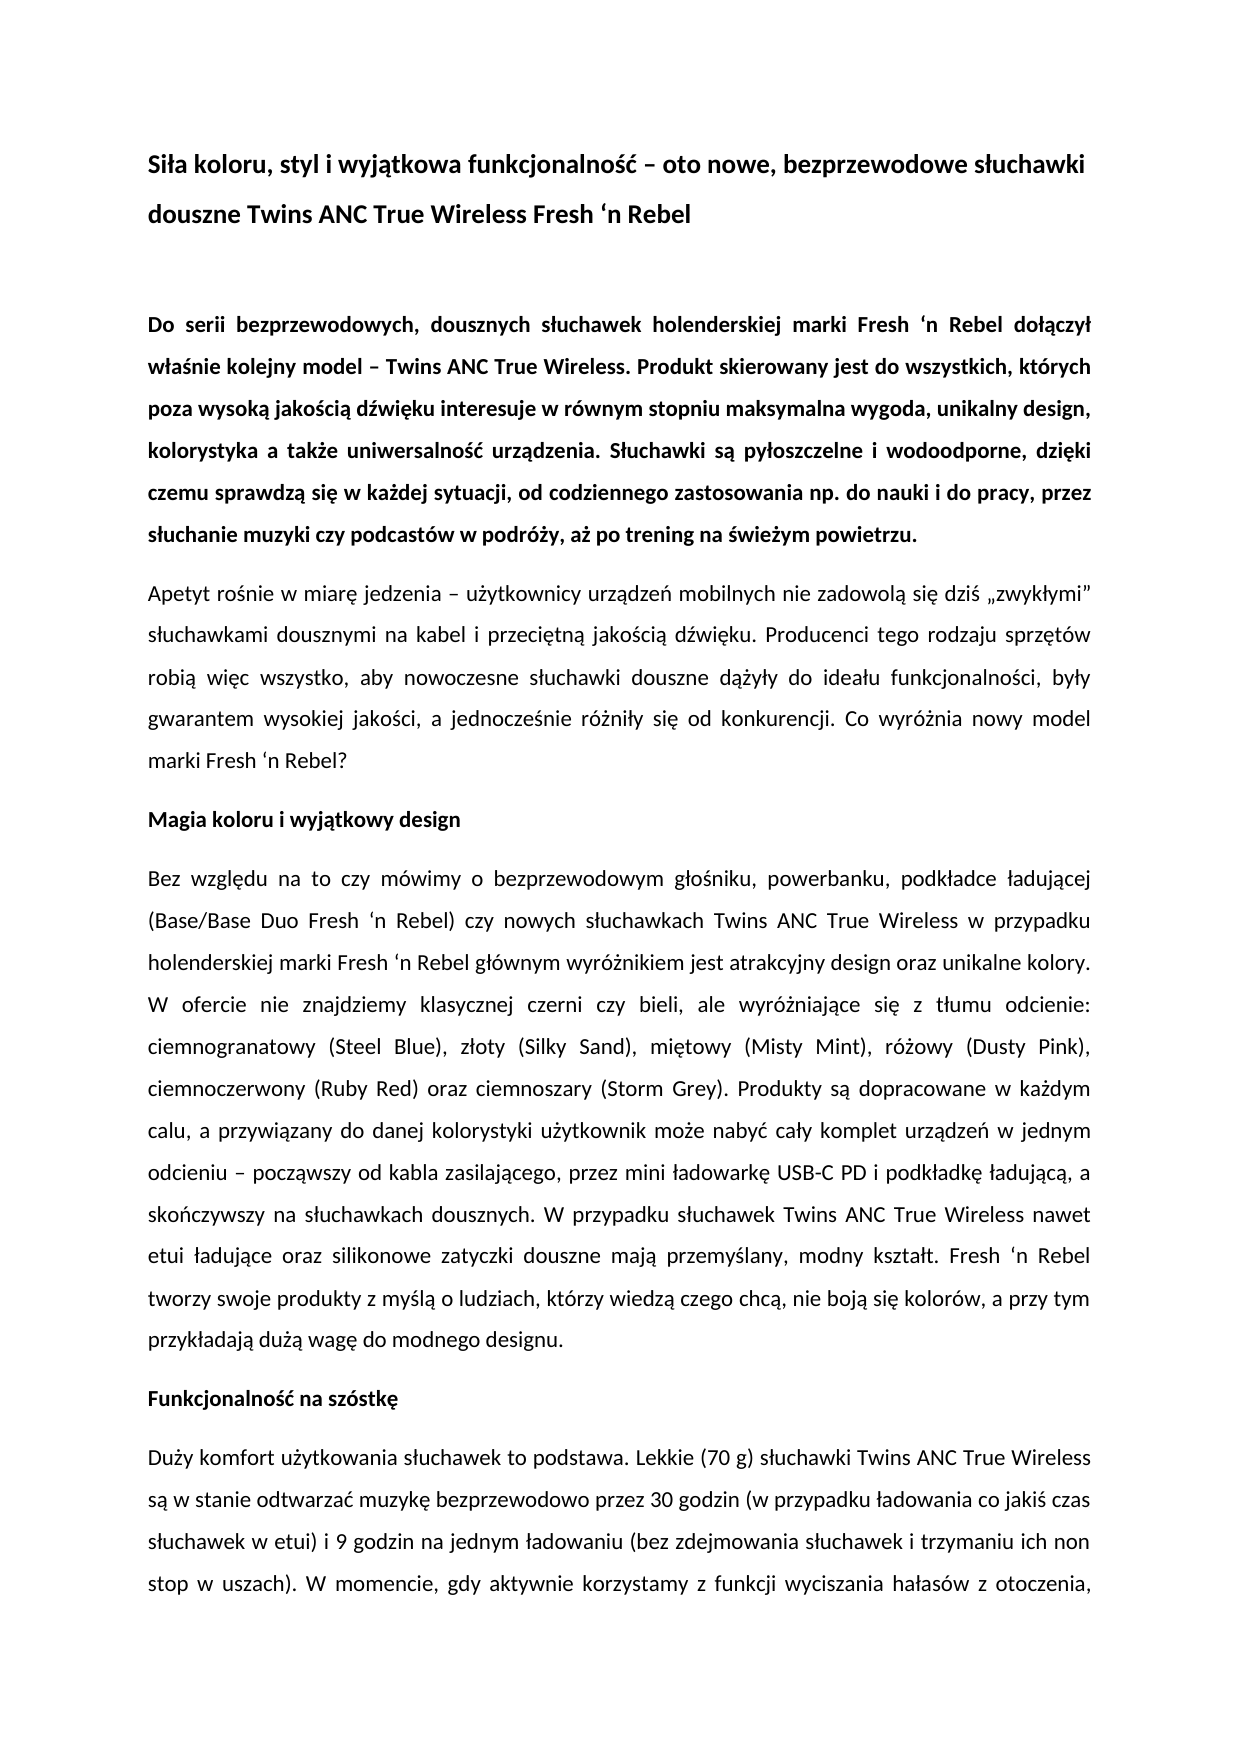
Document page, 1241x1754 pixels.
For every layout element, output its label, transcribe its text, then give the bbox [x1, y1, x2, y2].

text Do serii bezprzewodowych, dousznych słuchawek holenderskiej marki Fresh ‘n Rebel dołączył właśnie kolejny model – Twins ANC True Wireless. Produkt skierowany jest do wszystkich, których poza wysoką jakością dźwięku interesuje w równym stopniu maksymalna wygoda, unikalny design, kolorystyka a także uniwersalność urządzenia. Słuchawki są pyłoszczelne i wodoodporne, dzięki czemu sprawdzą się w każdej sytuacji, od codziennego zastosowania np. do nauki i do pracy, przez słuchanie muzyki czy podcastów w podróży, aż po trening na świeżym powietrzu. [148, 310, 1093, 548]
text Bez względu na to czy mówimy o bezprzewodowym głośniku, powerbanku, podkładce ładującej (Base/Base Duo Fresh ‘n Rebel) czy nowych słuchawkach Twins ANC True Wireless w przypadku holenderskiej marki Fresh ‘n Rebel głównym wyróżnikiem jest atrakcyjny design oraz unikalne kolory. W ofercie nie znajdziemy klasycznej czerni czy bieli, ale wyróżniające się z tłumu odcienie: ciemnogranatowy (Steel Blue), złoty (Silky Sand), miętowy (Misty Mint), różowy (Dusty Pink), ciemnoczerwony (Ruby Red) oraz ciemnoszary (Storm Grey). Produkty są dopracowane w każdym calu, a przywiązany do danej kolorystyki użytkownik może nabyć cały komplet urządzeń w jednym odcieniu – począwszy od kabla zasilającego, przez mini ładowarkę USB-C PD i podkładkę ładującą, a skończywszy na słuchawkach dousznych. W przypadku słuchawek Twins ANC True Wireless nawet etui ładujące oraz silikonowe zatyczki douszne mają przemyślany, modny kształt. Fresh ‘n Rebel tworzy swoje produkty z myślą o ludziach, którzy wiedzą czego chcą, nie boją się kolorów, a przy tym przykładają dużą wagę do modnego designu. [148, 864, 1093, 1354]
text Siła koloru, styl i wyjątkowa funkcjonalność – oto nowe, bezprzewodowe słuchawki douszne Twins ANC True Wireless Fresh ‘n Rebel [148, 148, 1093, 230]
text Apetyt rośnie w miarę jedzenia – użytkownicy urządzeń mobilnych nie zadowolą się dziś „zwykłymi” słuchawkami dousznymi na kabel i przeciętną jakością dźwięku. Producenci tego rodzaju sprzętów robią więc wszystko, aby nowoczesne słuchawki douszne dążyły do ideału funkcjonalności, były gwarantem wysokiej jakości, a jednocześnie różniły się od konkurencji. Co wyróżnia nowy model marki Fresh ‘n Rebel? [148, 579, 1093, 774]
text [148, 1443, 1093, 1597]
text Funkcjonalność na szóstkę [148, 1384, 1093, 1412]
text Magia koloru i wyjątkowy design [148, 805, 1093, 833]
